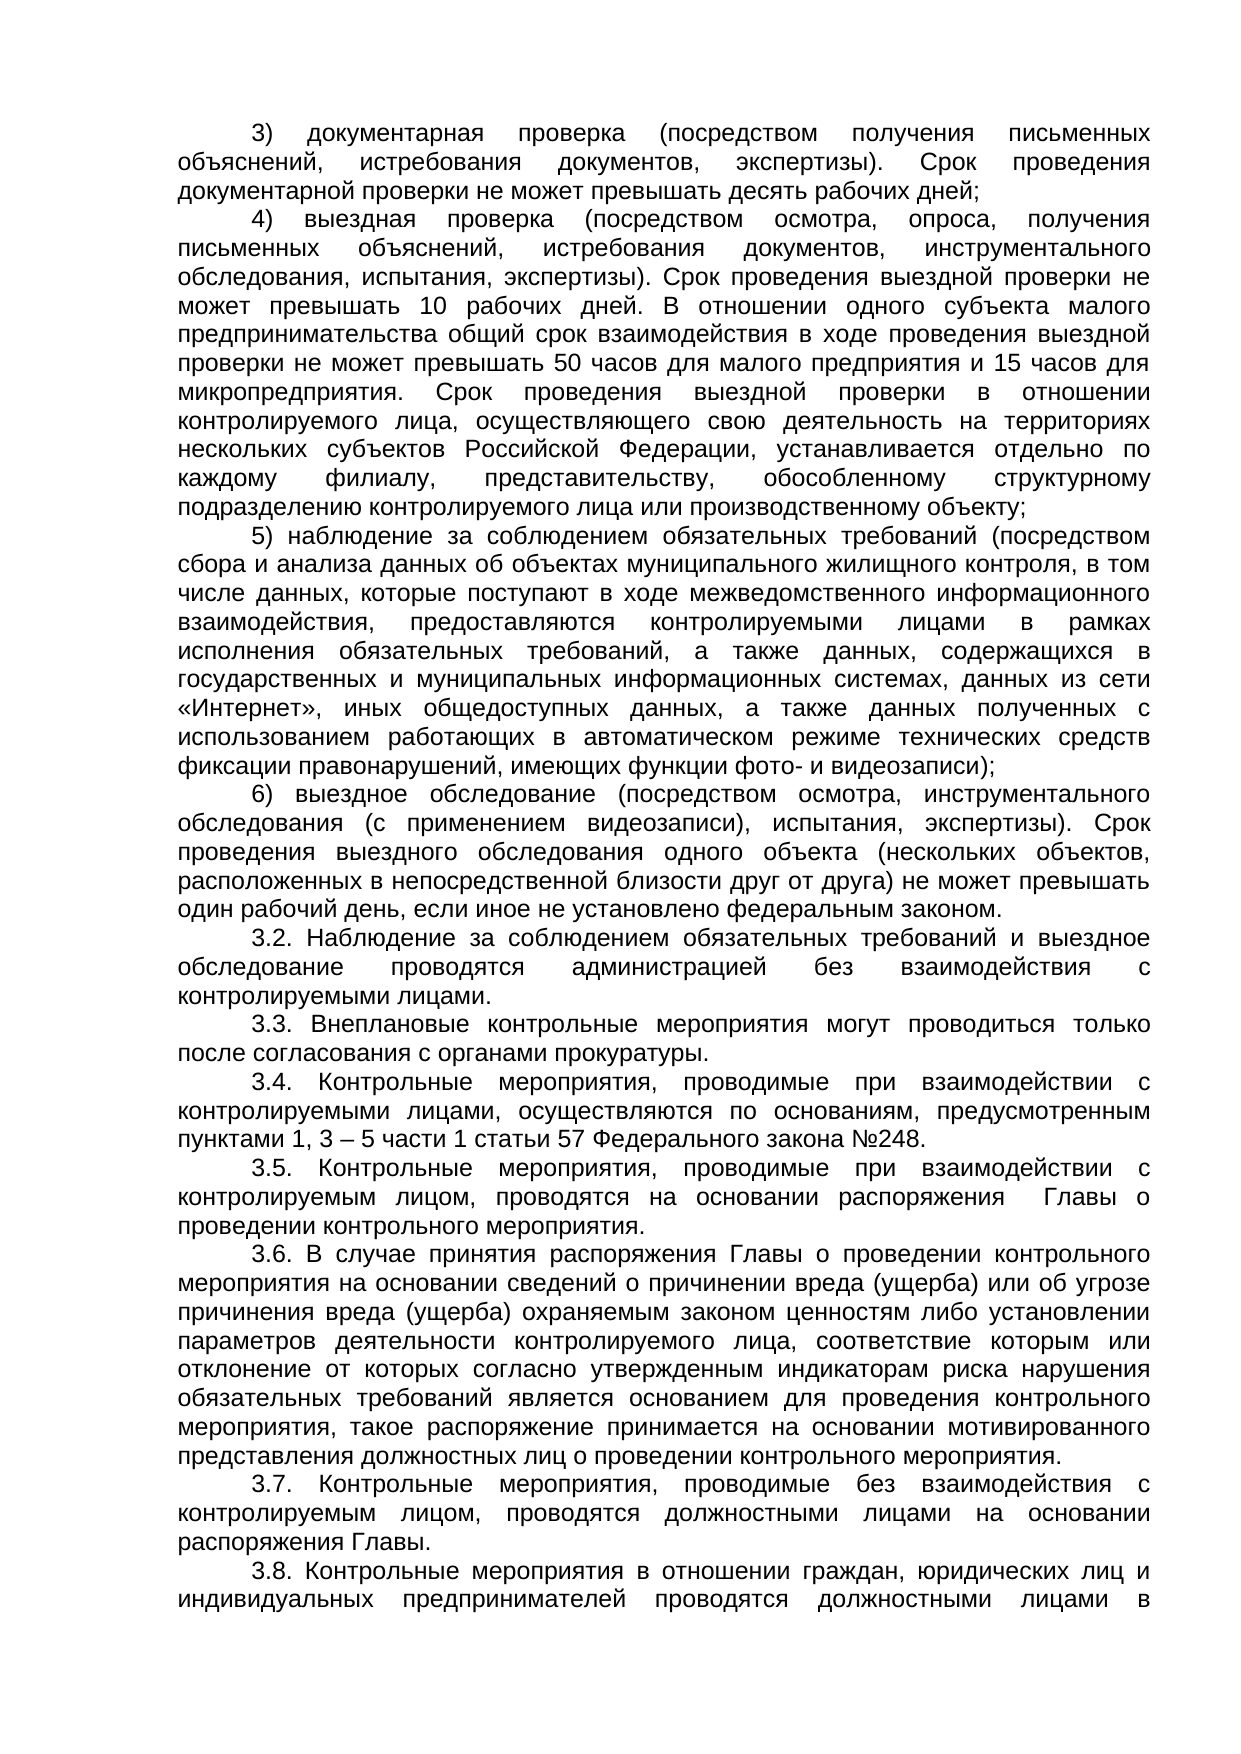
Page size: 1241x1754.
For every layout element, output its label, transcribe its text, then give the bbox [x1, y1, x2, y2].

text 3.7. Контрольные мероприятия, проводимые без взаимодействия с контролируемым лицом, проводятся должностными лицами на основании распоряжения Главы. [177, 1469, 1152, 1556]
text 3) документарная проверка (посредством получения письменных объяснений, истребования документов, экспертизы). Срок проведения документарной проверки не может превышать десять рабочих дней; [177, 118, 1152, 204]
text 6) выездное обследование (посредством осмотра, инструментального обследования (с применением видеозаписи), испытания, экспертизы). Срок проведения выездного обследования одного объекта (нескольких объектов, расположенных в непосредственной близости друг от друга) не может превышать один рабочий день, если иное не установлено федеральным законом. [177, 779, 1152, 923]
text 3.3. Внеплановые контрольные мероприятия могут проводиться только после согласования с органами прокуратуры. [177, 1009, 1152, 1067]
text 3.6. В случае принятия распоряжения Главы о проведении контрольного мероприятия на основании сведений о причинении вреда (ущерба) или об угрозе причинения вреда (ущерба) охраняемым законом ценностям либо установлении параметров деятельности контролируемого лица, соответствие которым или отклонение от которых согласно утвержденным индикаторам риска нарушения обязательных требований является основанием для проведения контрольного мероприятия, такое распоряжение принимается на основании мотивированного представления должностных лиц о проведении контрольного мероприятия. [177, 1239, 1152, 1469]
text 5) наблюдение за соблюдением обязательных требований (посредством сбора и анализа данных об объектах муниципального жилищного контроля, в том числе данных, которые поступают в ходе межведомственного информационного взаимодействия, предоставляются контролируемыми лицами в рамках исполнения обязательных требований, а также данных, содержащихся в государственных и муниципальных информационных системах, данных из сети «Интернет», иных общедоступных данных, а также данных полученных с использованием работающих в автоматическом режиме технических средств фиксации правонарушений, имеющих функции фото- и видеозаписи); [177, 521, 1152, 636]
text 3.4. Контрольные мероприятия, проводимые при взаимодействии с контролируемыми лицами, осуществляются по основаниям, предусмотренным пунктами 1, 3 – 5 части 1 статьи 57 Федерального закона №248. [177, 1067, 1152, 1153]
text 3.5. Контрольные мероприятия, проводимые при взаимодействии с контролируемым лицом, проводятся на основании распоряжения Главы о проведении контрольного мероприятия. [177, 1153, 1152, 1239]
text 4) выездная проверка (посредством осмотра, опроса, получения письменных объяснений, истребования документов, инструментального обследования, испытания, экспертизы). Срок проведения выездной проверки не может превышать 10 рабочих дней. В отношении одного субъекта малого предпринимательства общий срок взаимодействия в ходе проведения выездной проверки не может превышать 50 часов для малого предприятия и 15 часов для микропредприятия. Срок проведения выездной проверки в отношении контролируемого лица, осуществляющего свою деятельность на территориях нескольких субъектов Российской Федерации, устанавливается отдельно по каждому филиалу, представительству, обособленному структурному подразделению контролируемого лица или производственному объекту; [177, 204, 1152, 521]
text 3.2. Наблюдение за соблюдением обязательных требований и выездное обследование проводятся администрацией без взаимодействия с контролируемыми лицами. [177, 923, 1152, 1009]
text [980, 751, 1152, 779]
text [177, 1556, 1152, 1613]
